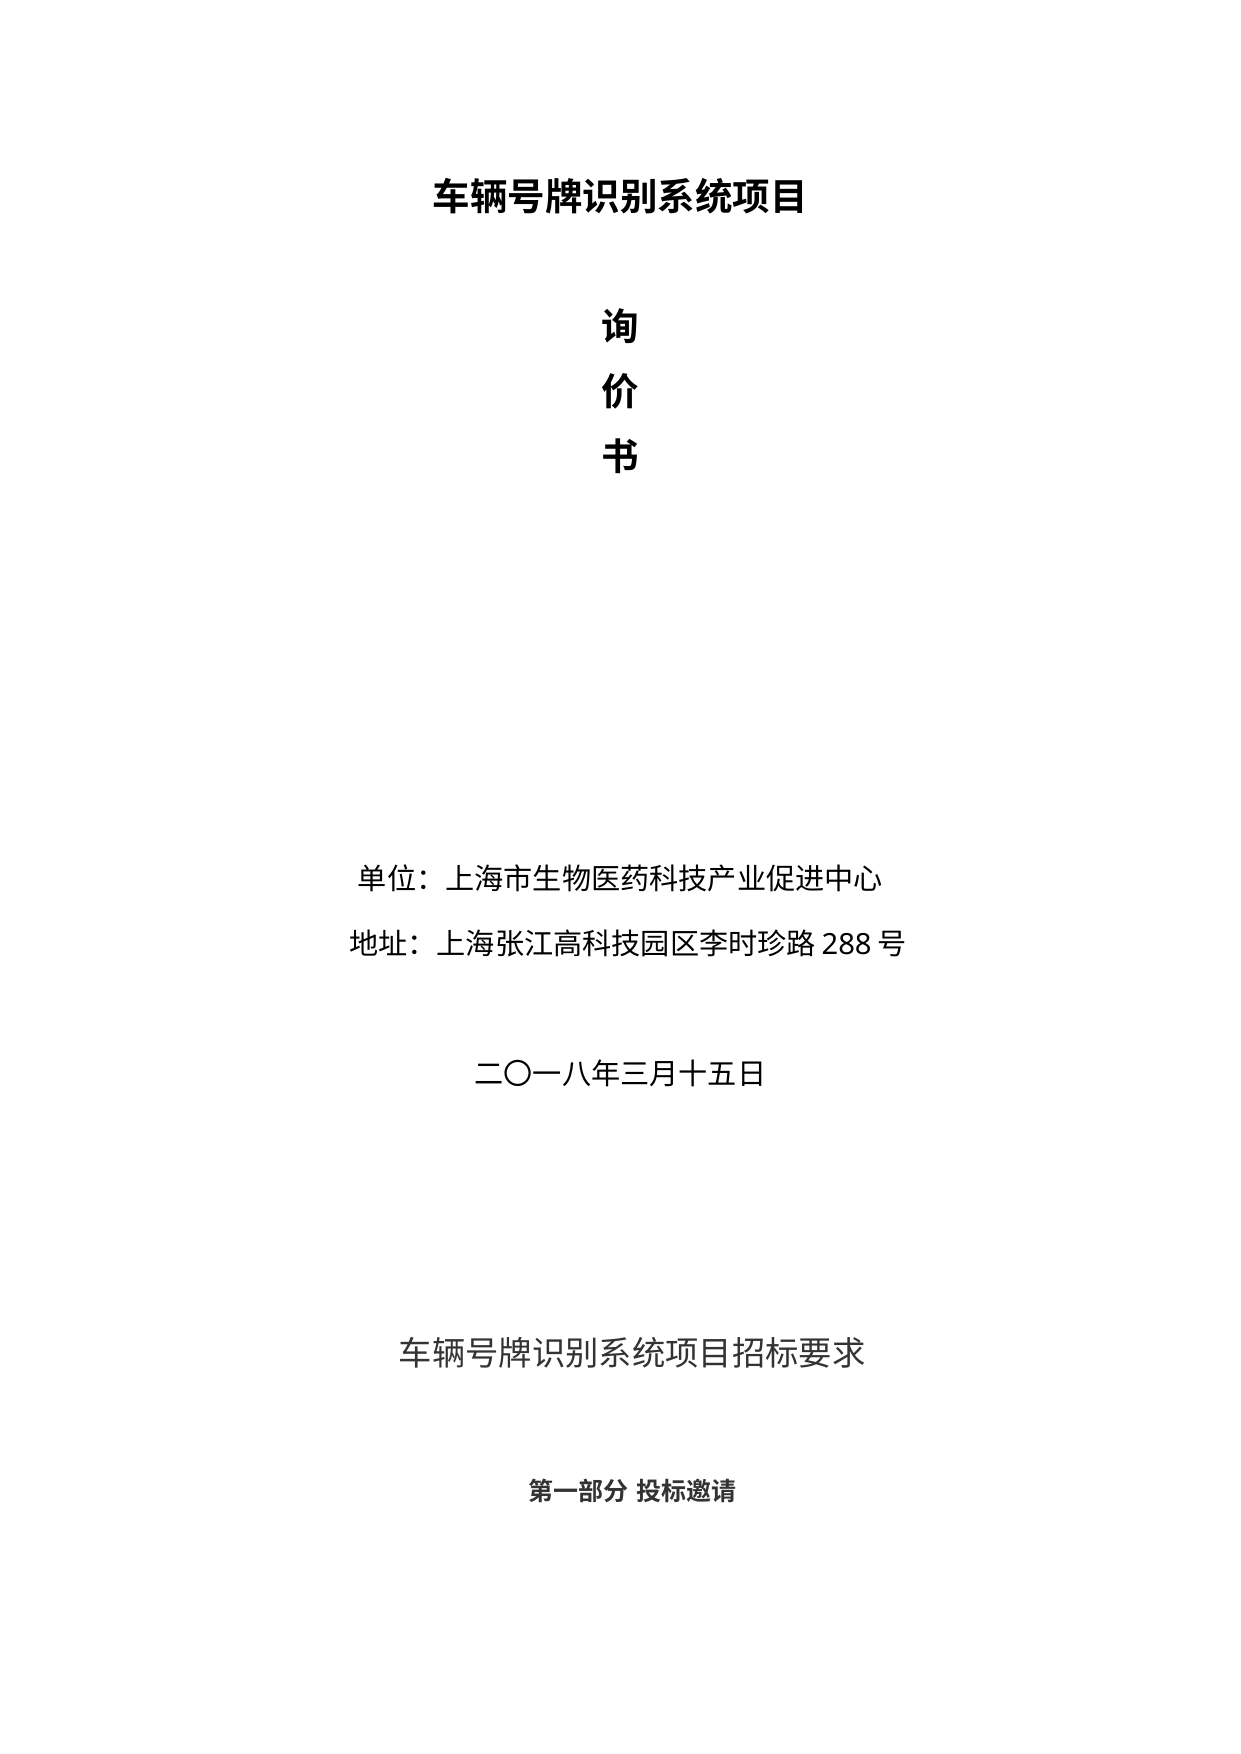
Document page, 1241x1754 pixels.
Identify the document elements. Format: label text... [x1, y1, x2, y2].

text 车辆号牌识别系统项目招标要求 [112, 1319, 1128, 1384]
text 价 [112, 357, 1128, 422]
text 询 [112, 292, 1128, 357]
text 二〇一八年三月十五日 [112, 1039, 1128, 1104]
text 书 [112, 422, 1128, 487]
list 投标邀请 [136, 1457, 1128, 1522]
text 车辆号牌识别系统项目 [112, 162, 1128, 227]
text 地址：上海张江高科技园区李时珍路288号 [112, 909, 1128, 974]
text 单位：上海市生物医药科技产业促进中心 [112, 844, 1128, 909]
